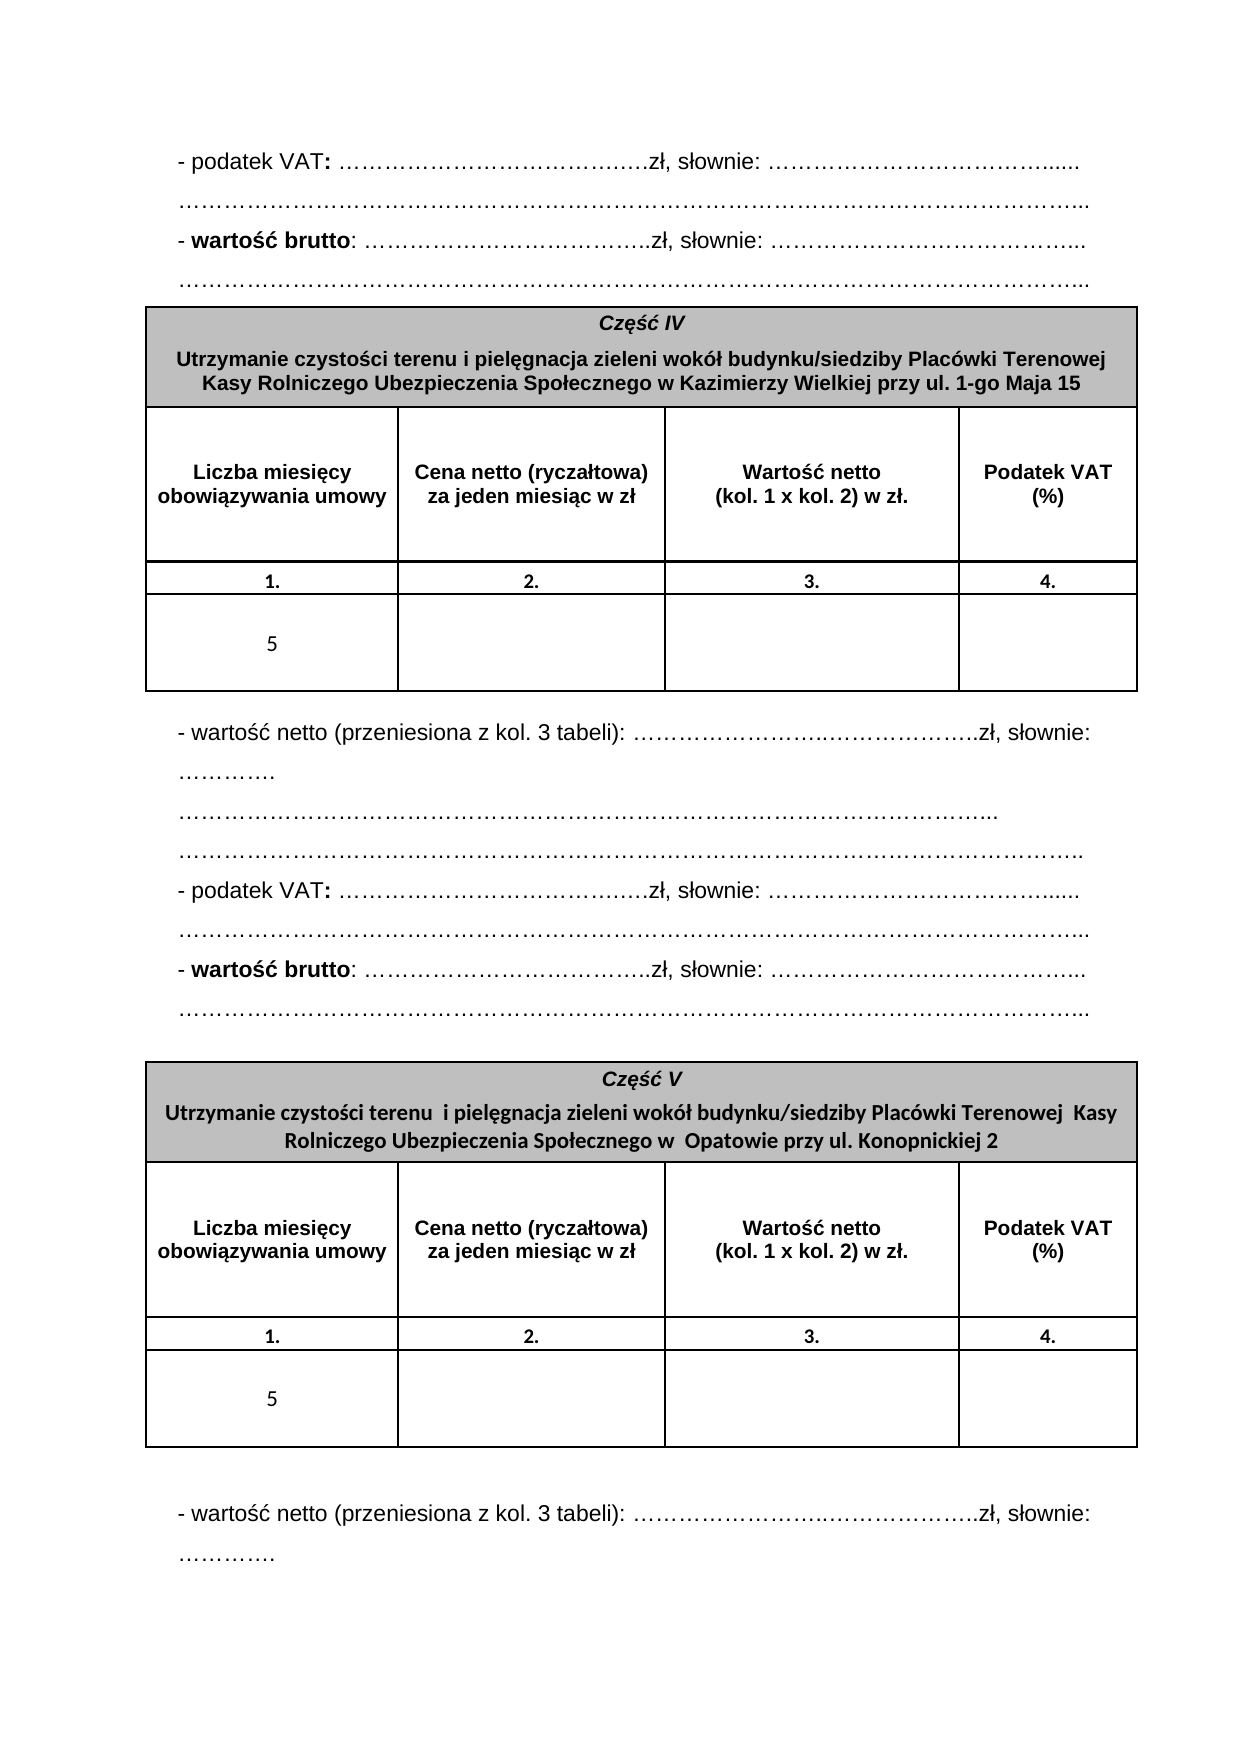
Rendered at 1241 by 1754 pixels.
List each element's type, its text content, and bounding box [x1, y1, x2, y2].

table_cell Utrzymanie czystości terenu i pielęgnacja zieleni wokół budynku/siedziby Placówki Terenowej Kasy Rolniczego Ubezpieczenia Społecznego w Kazimierzy Wielkiej przy ul. 1-go Maja 15 [147, 335, 1136, 406]
table_cell 1. [147, 1318, 397, 1348]
text - wartość brutto: ………………………………..zł, słownie: …………………………………... ………………………………………………………………………………………………………... [177, 956, 1093, 1021]
table_cell Utrzymanie czystości terenu i pielęgnacja zieleni wokół budynku/siedziby Placówki Terenowej Kasy Rolniczego Ubezpieczenia Społecznego w Opatowie przy ul. Konopnickiej 2 [147, 1091, 1136, 1161]
table_cell [960, 1351, 1136, 1446]
table_cell Wartość netto (kol. 1 x kol. 2) w zł. [666, 408, 958, 560]
table_cell 1. [147, 563, 397, 593]
table_cell Cena netto (ryczałtowa) za jeden miesiąc w zł [399, 1163, 664, 1316]
table_cell Liczba miesięcy obowiązywania umowy [147, 408, 397, 560]
text - wartość brutto: ………………………………..zł, słownie: …………………………………... ………………………………………………………………………………………………………... [177, 227, 1093, 292]
table_cell Wartość netto (kol. 1 x kol. 2) w zł. [666, 1163, 958, 1316]
table_cell 2. [399, 1318, 664, 1348]
table_cell Cena netto (ryczałtowa) za jeden miesiąc w zł [399, 408, 664, 560]
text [177, 1500, 1093, 1566]
table_cell Liczba miesięcy obowiązywania umowy [147, 1163, 397, 1316]
text - podatek VAT: ……………………………….….zł, słownie: ………………………………...... ………………………………………………………………………………………………………... [177, 148, 1093, 213]
table_cell [666, 1351, 958, 1446]
text - podatek VAT: ……………………………….….zł, słownie: ………………………………...... ………………………………………………………………………………………………………... [177, 877, 1093, 942]
table_cell 4. [960, 563, 1136, 593]
table_cell [399, 595, 664, 690]
table_cell 5 [147, 595, 397, 690]
table_cell 3. [666, 563, 958, 593]
table_cell 5 [147, 1351, 397, 1446]
table_header Część IV [147, 308, 1136, 335]
table_cell [960, 595, 1136, 690]
table_cell Podatek VAT (%) [960, 408, 1136, 560]
table_header Część V [147, 1063, 1136, 1091]
table_cell 4. [960, 1318, 1136, 1348]
table_cell 3. [666, 1318, 958, 1348]
table_cell 2. [399, 563, 664, 593]
table_cell Podatek VAT (%) [960, 1163, 1136, 1316]
table_cell [666, 595, 958, 690]
table_cell [399, 1351, 664, 1446]
